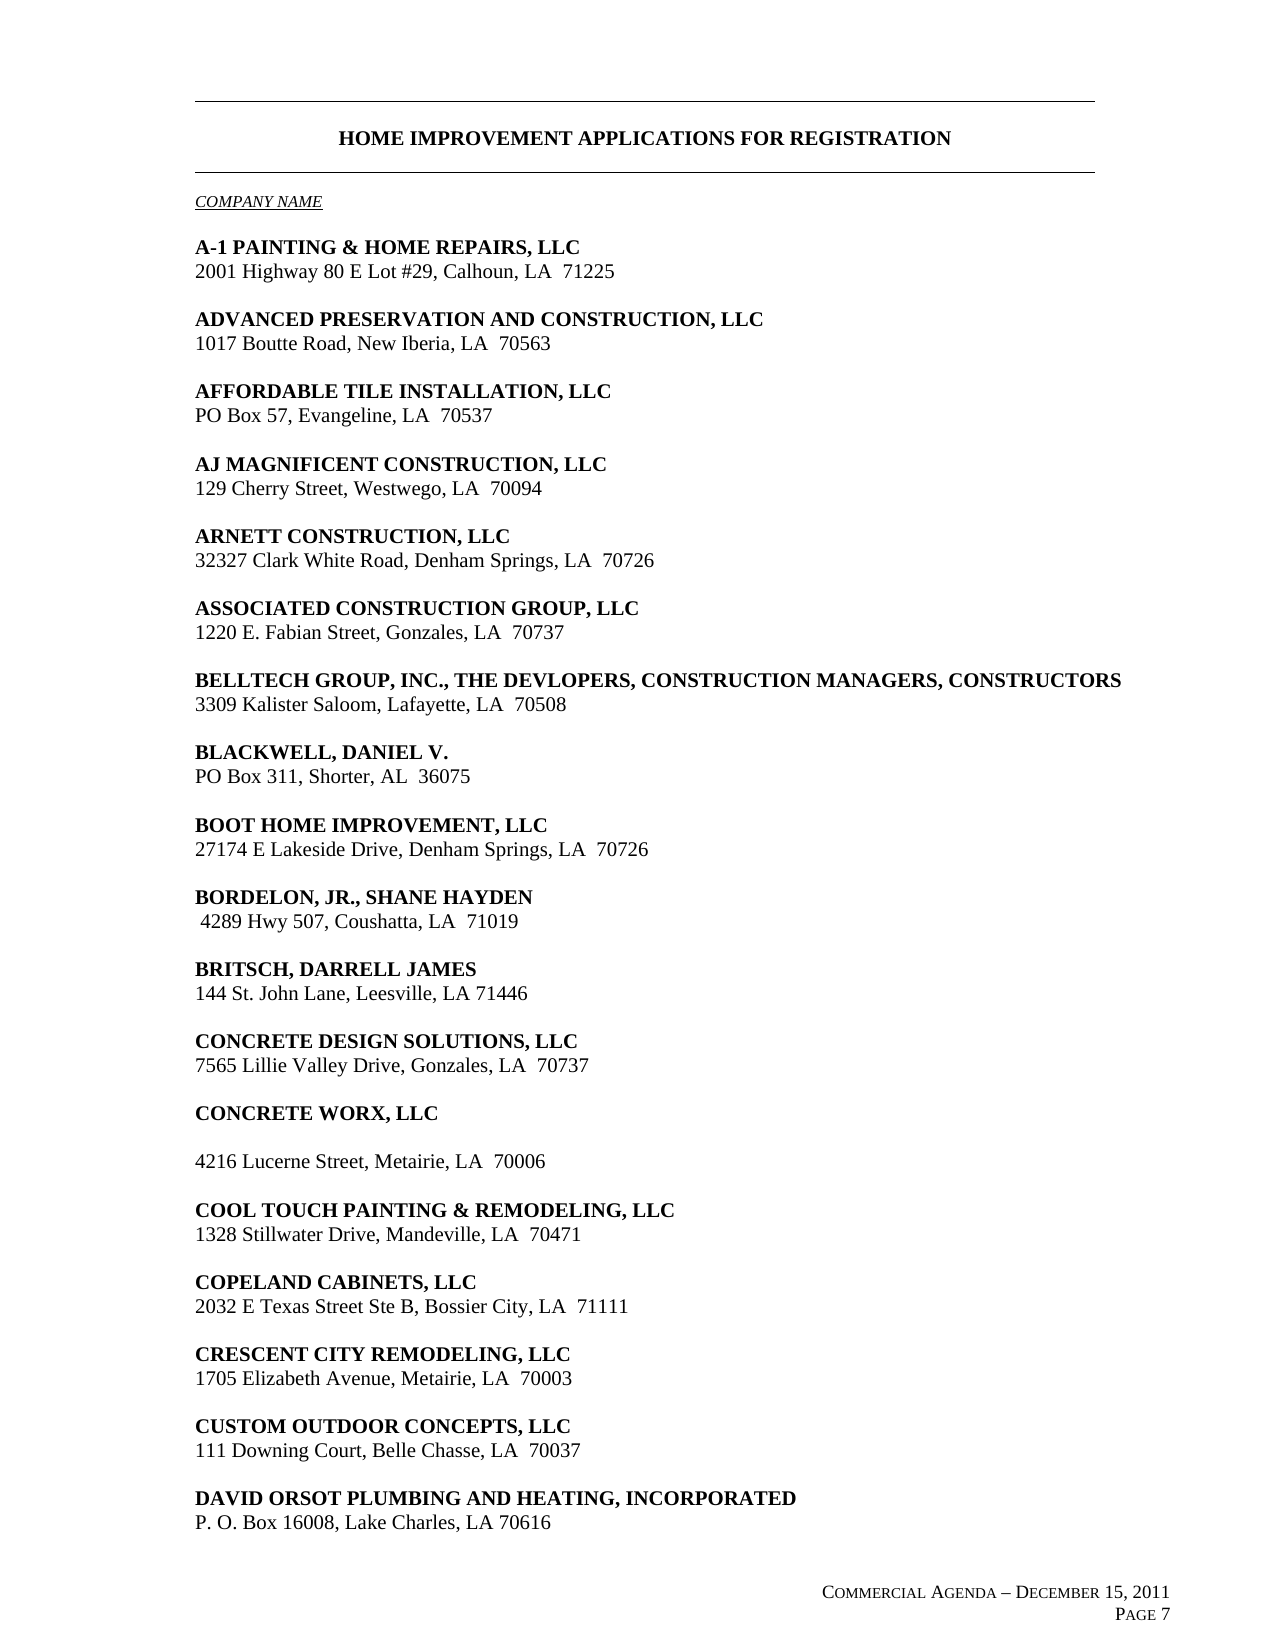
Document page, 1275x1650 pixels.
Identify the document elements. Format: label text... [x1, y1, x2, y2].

text ARNETT CONSTRUCTION, LLC [195, 524, 1170, 548]
text BOOT HOME IMPROVEMENT, LLC [195, 812, 1170, 837]
text CUSTOM OUTDOOR CONCEPTS, LLC [195, 1414, 1170, 1438]
text PO Box 57, Evangeline, LA 70537 [195, 403, 1170, 427]
text CONCRETE DESIGN SOLUTIONS, LLC [195, 1029, 1170, 1053]
text HOME IMPROVEMENT APPLICATIONS FOR REGISTRATION [195, 126, 1095, 150]
text 2001 Highway 80 E Lot #29, Calhoun, LA 71225 [195, 259, 1170, 283]
text 3309 Kalister Saloom, Lafayette, LA 70508 [195, 692, 1170, 716]
text P. O. Box 16008, Lake Charles, LA 70616 [195, 1510, 1170, 1534]
text COPELAND CABINETS, LLC [195, 1270, 1170, 1294]
text 129 Cherry Street, Westwego, LA 70094 [195, 476, 1170, 500]
text ADVANCED PRESERVATION AND CONSTRUCTION, LLC [195, 307, 1170, 331]
text 1220 E. Fabian Street, Gonzales, LA 70737 [195, 620, 1170, 644]
text PO Box 311, Shorter, AL 36075 [195, 764, 1170, 788]
text 111 Downing Court, Belle Chasse, LA 70037 [195, 1438, 1170, 1462]
text 32327 Clark White Road, Denham Springs, LA 70726 [195, 548, 1170, 572]
text A-1 PAINTING & HOME REPAIRS, LLC [195, 235, 1170, 259]
text AJ MAGNIFICENT CONSTRUCTION, LLC [195, 452, 1170, 476]
text AFFORDABLE TILE INSTALLATION, LLC [195, 379, 1170, 403]
text CONCRETE WORX, LLC [195, 1101, 1170, 1149]
text COOL TOUCH PAINTING & REMODELING, LLC [195, 1197, 1170, 1222]
text COMPANY NAME [195, 192, 1170, 211]
text 1017 Boutte Road, New Iberia, LA 70563 [195, 331, 1170, 355]
text 1705 Elizabeth Avenue, Metairie, LA 70003 [195, 1366, 1170, 1390]
text DAVID ORSOT PLUMBING AND HEATING, INCORPORATED [195, 1486, 1170, 1510]
text BLACKWELL, DANIEL V. [195, 740, 1170, 764]
text BRITSCH, DARRELL JAMES [195, 957, 1170, 981]
text 2032 E Texas Street Ste B, Bossier City, LA 71111 [195, 1294, 1170, 1318]
text ASSOCIATED CONSTRUCTION GROUP, LLC [195, 596, 1170, 620]
text 4289 Hwy 507, Coushatta, LA 71019 [195, 909, 1170, 933]
text 4216 Lucerne Street, Metairie, LA 70006 [195, 1149, 1170, 1173]
text BELLTECH GROUP, INC., THE DEVLOPERS, CONSTRUCTION MANAGERS, CONSTRUCTORS [195, 668, 1170, 692]
text 144 St. John Lane, Leesville, LA 71446 [195, 981, 1170, 1005]
text BORDELON, JR., SHANE HAYDEN [195, 885, 1170, 909]
text 7565 Lillie Valley Drive, Gonzales, LA 70737 [195, 1053, 1170, 1077]
text CRESCENT CITY REMODELING, LLC [195, 1342, 1170, 1366]
text 27174 E Lakeside Drive, Denham Springs, LA 70726 [195, 837, 1170, 861]
text 1328 Stillwater Drive, Mandeville, LA 70471 [195, 1222, 1170, 1246]
